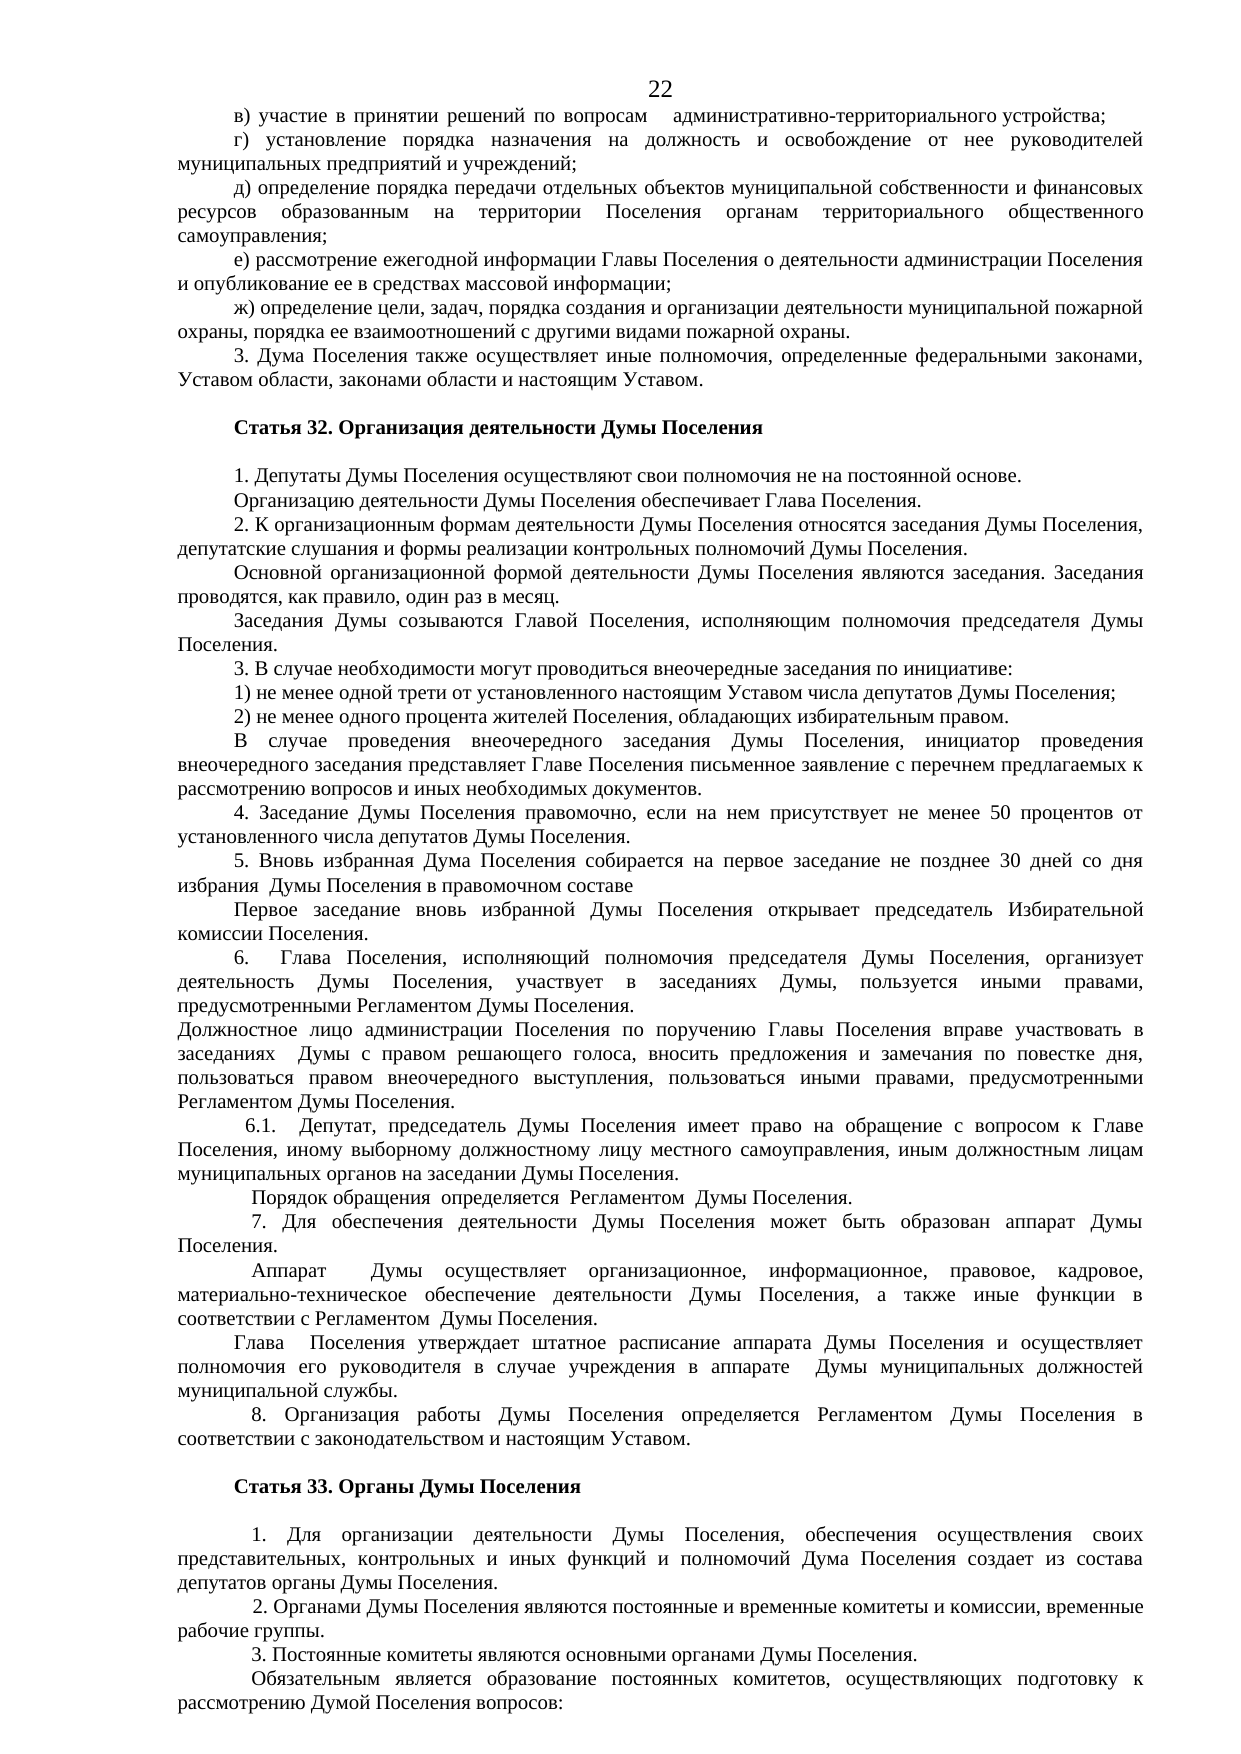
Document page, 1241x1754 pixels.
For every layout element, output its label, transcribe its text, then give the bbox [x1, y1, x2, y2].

text 1) не менее одной трети от установленного настоящим Уставом числа депутатов Думы Поселения; [177, 680, 1144, 704]
text В случае проведения внеочередного заседания Думы Поселения, инициатор проведения внеочередного заседания представляет Главе Поселения письменное заявление с перечнем предлагаемых к рассмотрению вопросов и иных необходимых документов. [177, 728, 1144, 800]
text Порядок обращения определяется Регламентом Думы Поселения. [177, 1185, 1144, 1209]
text 5. Вновь избранная Дума Поселения собирается на первое заседание не позднее 30 дней со дня избрания Думы Поселения в правомочном составе [177, 848, 1144, 897]
text 3. В случае необходимости могут проводиться внеочередные заседания по инициативе: [177, 656, 1144, 680]
text Первое заседание вновь избранной Думы Поселения открывает председатель Избирательной комиссии Поселения. [177, 897, 1144, 945]
text 7. Для обеспечения деятельности Думы Поселения может быть образован аппарат Думы Поселения. [177, 1209, 1144, 1257]
text 2) не менее одного процента жителей Поселения, обладающих избирательным правом. [177, 704, 1144, 728]
text 2. Органами Думы Поселения являются постоянные и временные комитеты и комиссии, временные рабочие группы. [177, 1594, 1144, 1642]
text Аппарат Думы осуществляет организационное, информационное, правовое, кадровое, материально-техническое обеспечение деятельности Думы Поселения, а также иные функции в соответствии с Регламентом Думы Поселения. [177, 1257, 1144, 1330]
text ж) определение цели, задач, порядка создания и организации деятельности муниципальной пожарной охраны, порядка ее взаимоотношений с другими видами пожарной охраны. [177, 295, 1144, 343]
text 4. Заседание Думы Поселения правомочно, если на нем присутствует не менее 50 процентов от установленного числа депутатов Думы Поселения. [177, 800, 1144, 848]
text г) установление порядка назначения на должность и освобождение от нее руководителей муниципальных предприятий и учреждений; [177, 127, 1144, 175]
text Организацию деятельности Думы Поселения обеспечивает Глава Поселения. [177, 487, 1144, 512]
text Основной организационной формой деятельности Думы Поселения являются заседания. Заседания проводятся, как правило, один раз в месяц. [177, 560, 1144, 608]
text д) определение порядка передачи отдельных объектов муниципальной собственности и финансовых ресурсов образованным на территории Поселения органам территориального общественного самоуправления; [177, 175, 1144, 247]
text Должностное лицо администрации Поселения по поручению Главы Поселения вправе участвовать в заседаниях Думы с правом решающего голоса, вносить предложения и замечания по повестке дня, пользоваться правом внеочередного выступления, пользоваться иными правами, предусмотренными Регламентом Думы Поселения. [177, 1017, 1144, 1113]
text Обязательным является образование постоянных комитетов, осуществляющих подготовку к рассмотрению Думой Поселения вопросов: [177, 1666, 1144, 1714]
text 1. Депутаты Думы Поселения осуществляют свои полномочия не на постоянной основе. [177, 463, 1144, 487]
text Статья 33. Органы Думы Поселения [177, 1474, 1144, 1498]
text Заседания Думы созываются Главой Поселения, исполняющим полномочия председателя Думы Поселения. [177, 608, 1144, 656]
text 3. Дума Поселения также осуществляет иные полномочия, определенные федеральными законами, Уставом области, законами области и настоящим Уставом. [177, 343, 1144, 391]
text 3. Постоянные комитеты являются основными органами Думы Поселения. [177, 1642, 1144, 1666]
text Глава Поселения утверждает штатное расписание аппарата Думы Поселения и осуществляет полномочия его руководителя в случае учреждения в аппарате Думы муниципальных должностей муниципальной службы. [177, 1330, 1144, 1402]
text 6.1. Депутат, председатель Думы Поселения имеет право на обращение с вопросом к Главе Поселения, иному выборному должностному лицу местного самоуправления, иным должностным лицам муниципальных органов на заседании Думы Поселения. [177, 1113, 1144, 1185]
text 8. Организация работы Думы Поселения определяется Регламентом Думы Поселения в соответствии с законодательством и настоящим Уставом. [177, 1402, 1144, 1450]
text в) участие в принятии решений по вопросам административно-территориального устройства; [177, 102, 1144, 127]
text 6. Глава Поселения, исполняющий полномочия председателя Думы Поселения, организует деятельность Думы Поселения, участвует в заседаниях Думы, пользуется иными правами, предусмотренными Регламентом Думы Поселения. [177, 945, 1144, 1017]
text Статья 32. Организация деятельности Думы Поселения [177, 415, 1144, 439]
text 2. К организационным формам деятельности Думы Поселения относятся заседания Думы Поселения, депутатские слушания и формы реализации контрольных полномочий Думы Поселения. [177, 512, 1144, 560]
text е) рассмотрение ежегодной информации Главы Поселения о деятельности администрации Поселения и опубликование ее в средствах массовой информации; [177, 247, 1144, 295]
text 1. Для организации деятельности Думы Поселения, обеспечения осуществления своих представительных, контрольных и иных функций и полномочий Дума Поселения создает из состава депутатов органы Думы Поселения. [177, 1522, 1144, 1594]
